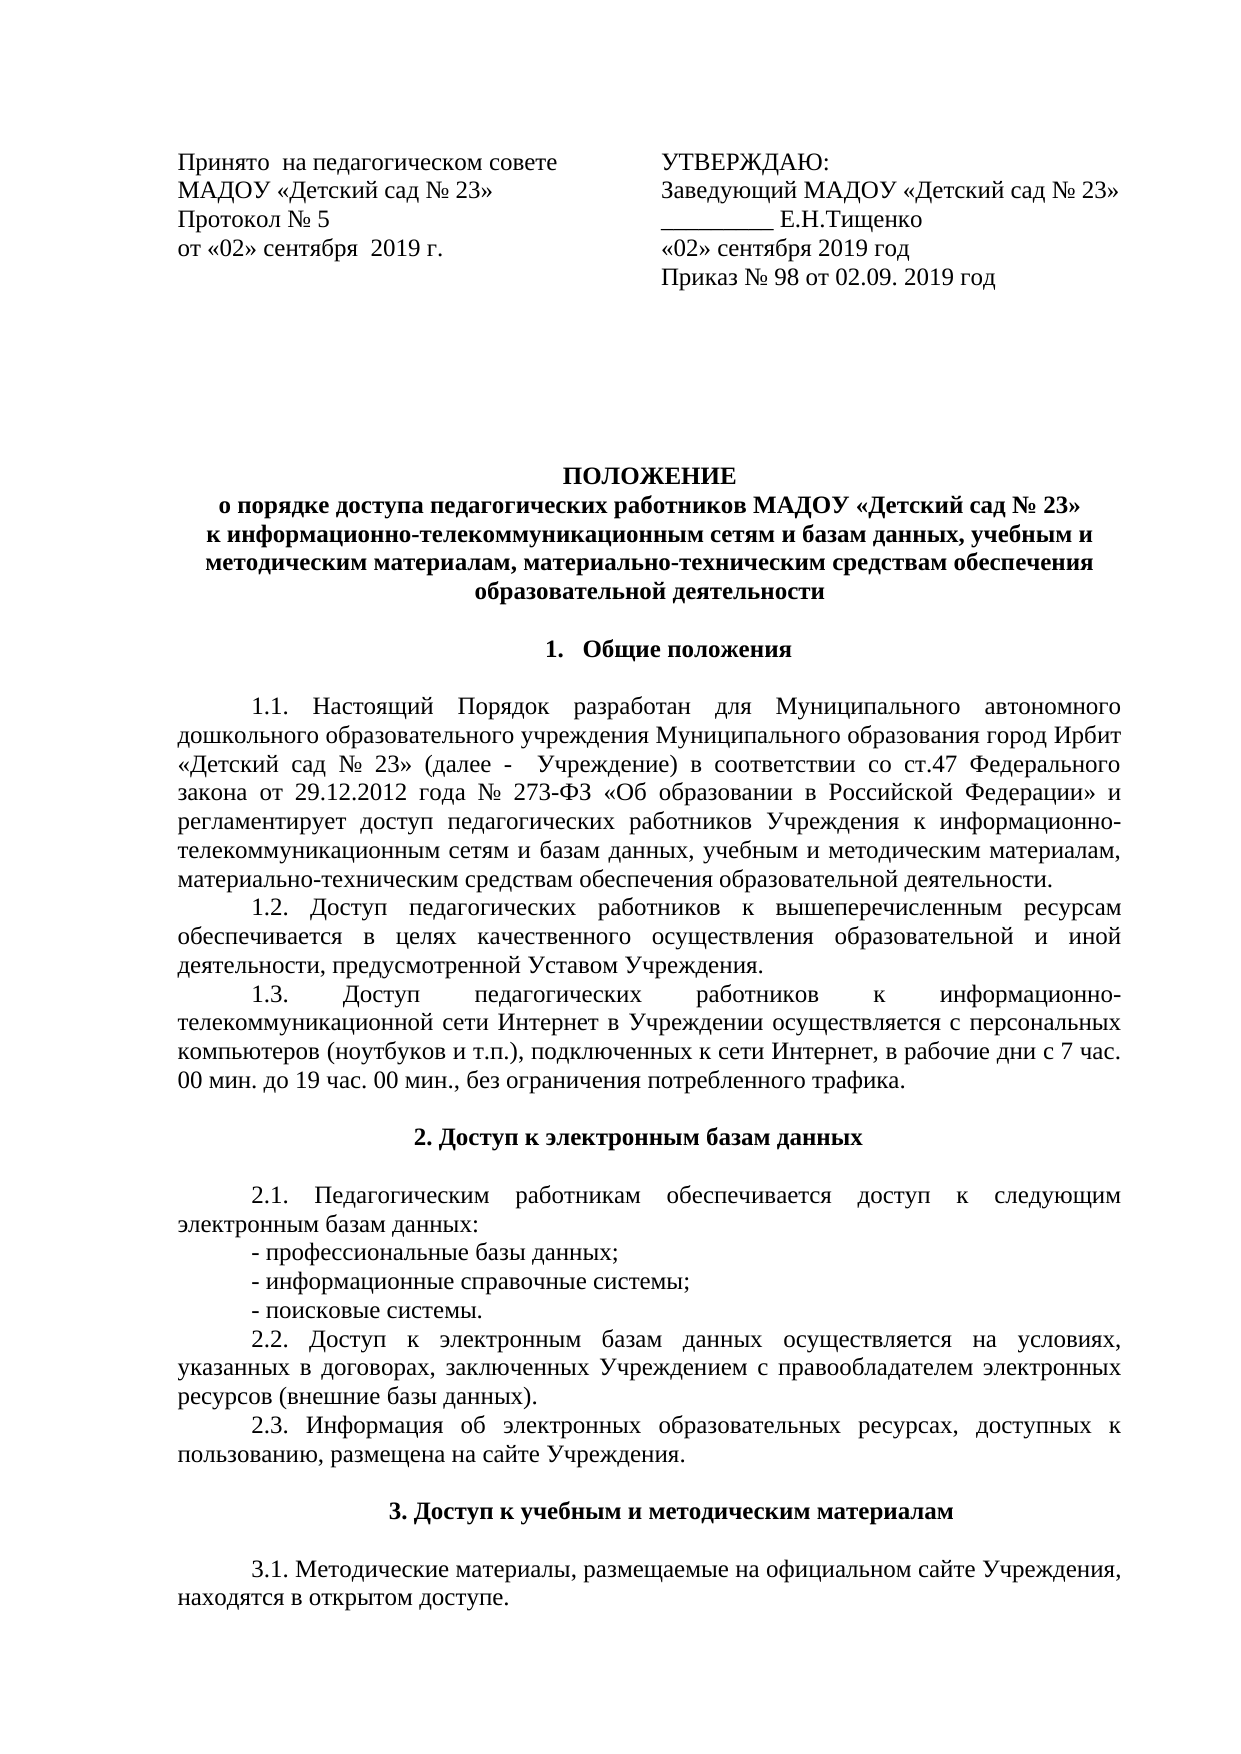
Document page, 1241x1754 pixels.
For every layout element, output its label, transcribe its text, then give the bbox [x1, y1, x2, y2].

text ПОЛОЖЕНИЕ [177, 461, 1122, 490]
text 2.2. Доступ к электронным базам данных осуществляется на условиях, указанных в договорах, заключенных Учреждением с правообладателем электронных ресурсов (внешние базы данных). [177, 1324, 1122, 1410]
text 1.3. Доступ педагогических работников к информационно-телекоммуникационной сети Интернет в Учреждении осуществляется с персональных компьютеров (ноутбуков и т.п.), подключенных к сети Интернет, в рабочие дни с 7 час. 00 мин. до 19 час. 00 мин., без ограничения потребленного трафика. [177, 979, 1122, 1094]
text 2.3. Информация об электронных образовательных ресурсах, доступных к пользованию, размещена на сайте Учреждения. [177, 1410, 1122, 1467]
text 3. Доступ к учебным и методическим материалам [177, 1496, 1122, 1525]
text 2.1. Педагогическим работникам обеспечивается доступ к следующим электронным базам данных: [177, 1180, 1122, 1237]
text 1.2. Доступ педагогических работников к вышеперечисленным ресурсам обеспечивается в целях качественного осуществления образовательной и иной деятельности, предусмотренной Уставом Учреждения. [177, 892, 1122, 979]
list Общие положения [215, 634, 1122, 662]
text - информационные справочные системы; [177, 1266, 1122, 1295]
text о порядке доступа педагогических работников МАДОУ «Детский сад № 23» к информационно-телекоммуникационным сетям и базам данных, учебным и методическим материалам, материально-техническим средствам обеспечения образовательной деятельности [177, 490, 1122, 605]
text 3.1. Методические материалы, размещаемые на официальном сайте Учреждения, находятся в открытом доступе. [177, 1554, 1122, 1611]
text 2. Доступ к электронным базам данных [177, 1122, 1122, 1151]
table_header Принято на педагогическом совете МАДОУ «Детский сад № 23» Протокол № 5 от «02» сентября 2019 г. [166, 147, 649, 404]
text - поисковые системы. [177, 1295, 1122, 1324]
text 1.1. Настоящий Порядок разработан для Муниципального автономного дошкольного образовательного учреждения Муниципального образования город Ирбит «Детский сад № 23» (далее - Учреждение) в соответствии со ст.47 Федерального закона от 29.12.2012 года № 273-ФЗ «Об образовании в Российской Федерации» и регламентирует доступ педагогических работников Учреждения к информационно-телекоммуникационным сетям и базам данных, учебным и методическим материалам, материально-техническим средствам обеспечения образовательной деятельности. [177, 691, 1122, 892]
text - профессиональные базы данных; [177, 1237, 1122, 1266]
table_header УТВЕРЖДАЮ: Заведующий МАДОУ «Детский сад № 23» _________ Е.Н.Тищенко «02» сентября 2019 год Приказ № 98 от 02.09. 2019 год [650, 147, 1133, 404]
